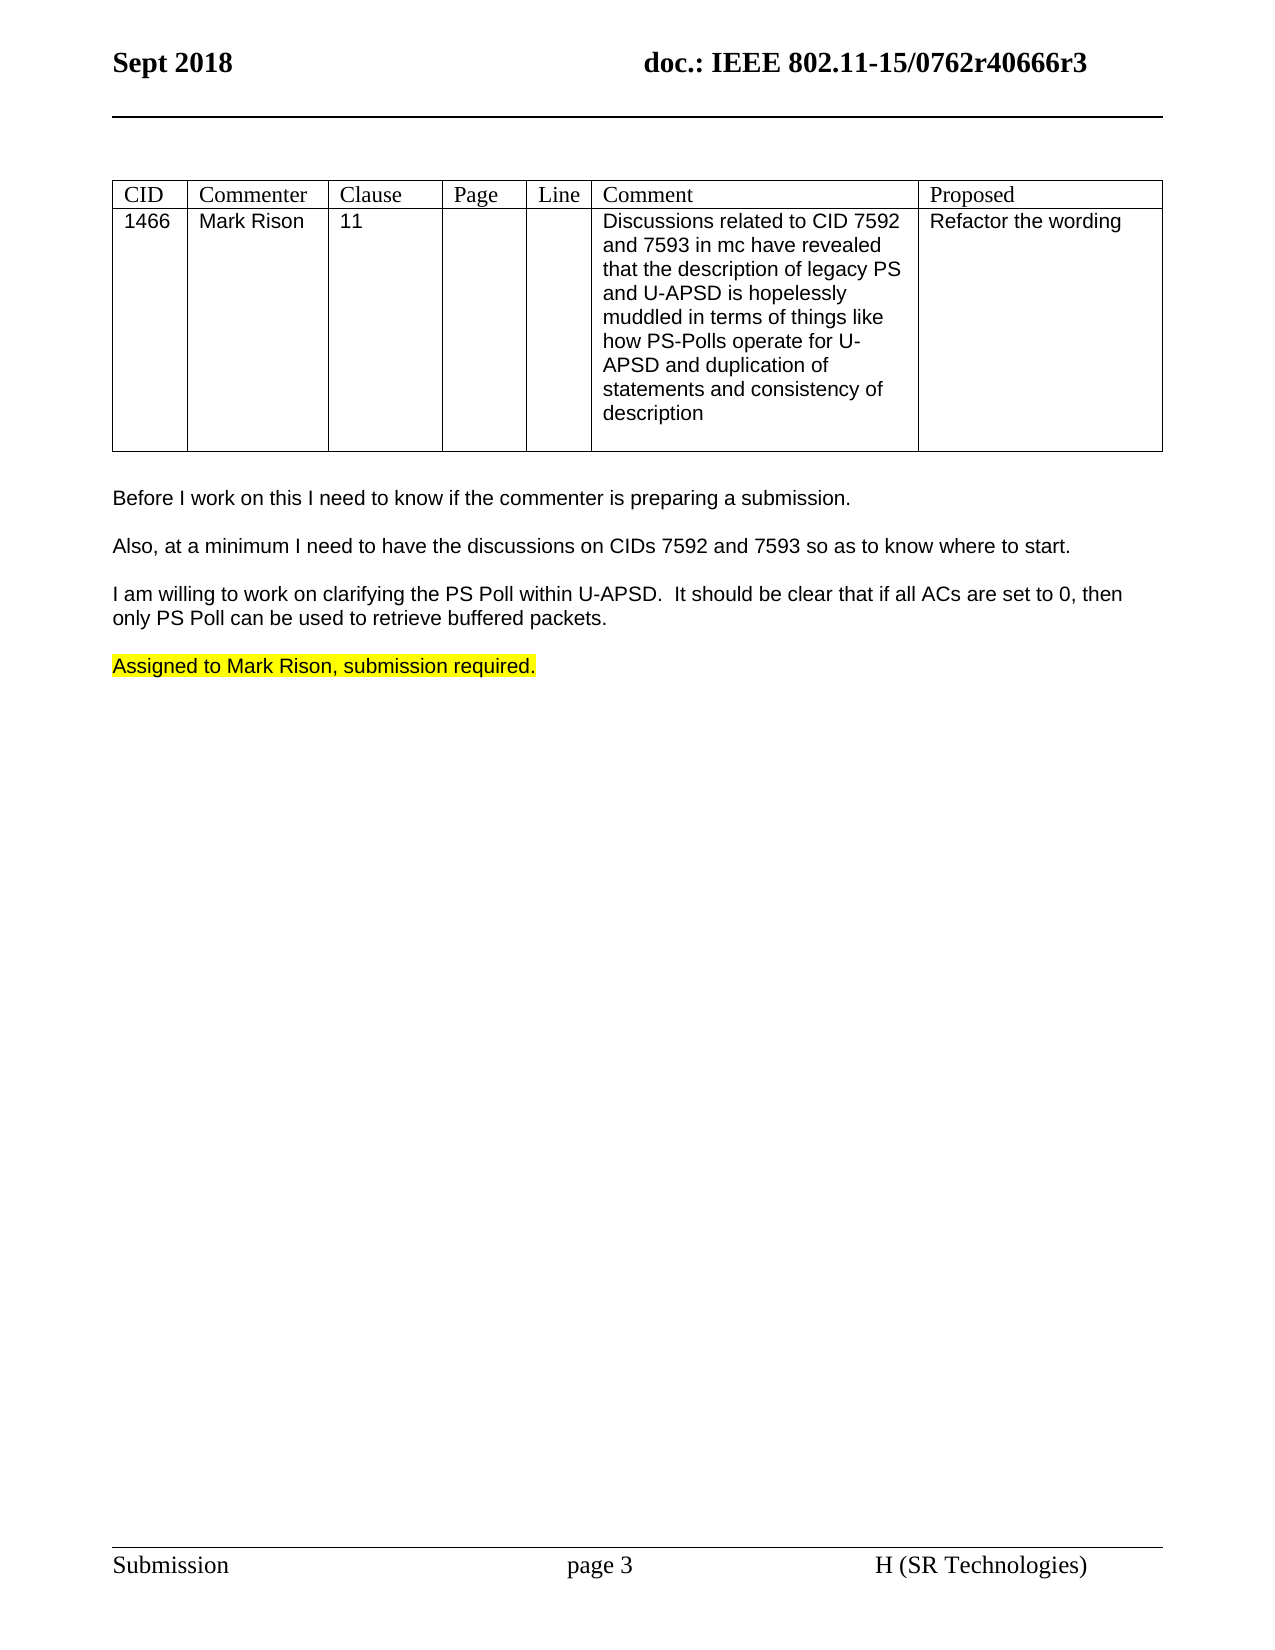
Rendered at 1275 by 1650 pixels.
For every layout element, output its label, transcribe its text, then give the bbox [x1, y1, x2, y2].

table_header Comment [592, 181, 918, 208]
table_cell [443, 209, 526, 451]
table_cell Refactor the wording [919, 209, 1162, 451]
table_header Commenter [188, 181, 328, 208]
table_cell [527, 209, 591, 451]
table_header Proposed [919, 181, 1162, 208]
text I am willing to work on clarifying the PS Poll within U-APSD. It should be clear that if all ACs are set to 0, then only PS Poll can be used to retrieve buffered packets. [112, 582, 1163, 629]
table_header Clause [329, 181, 442, 208]
table_cell 11 [329, 209, 442, 451]
table_cell Mark Rison [188, 209, 328, 451]
table_header Line [527, 181, 591, 208]
table_cell 1466 [113, 209, 187, 451]
table_header Page [443, 181, 526, 208]
text Assigned to Mark Rison, submission required. [112, 653, 1163, 677]
table_cell Discussions related to CID 7592 and 7593 in mc have revealed that the description of legacy PS and U-APSD is hopelessly muddled in terms of things like how PS-Polls operate for U-APSD and duplication of statements and consistency of description [592, 209, 918, 451]
text Also, at a minimum I need to have the discussions on CIDs 7592 and 7593 so as to know where to start. [112, 534, 1163, 558]
table_header CID [113, 181, 187, 208]
text Before I work on this I need to know if the commenter is preparing a submission. [112, 486, 1163, 510]
